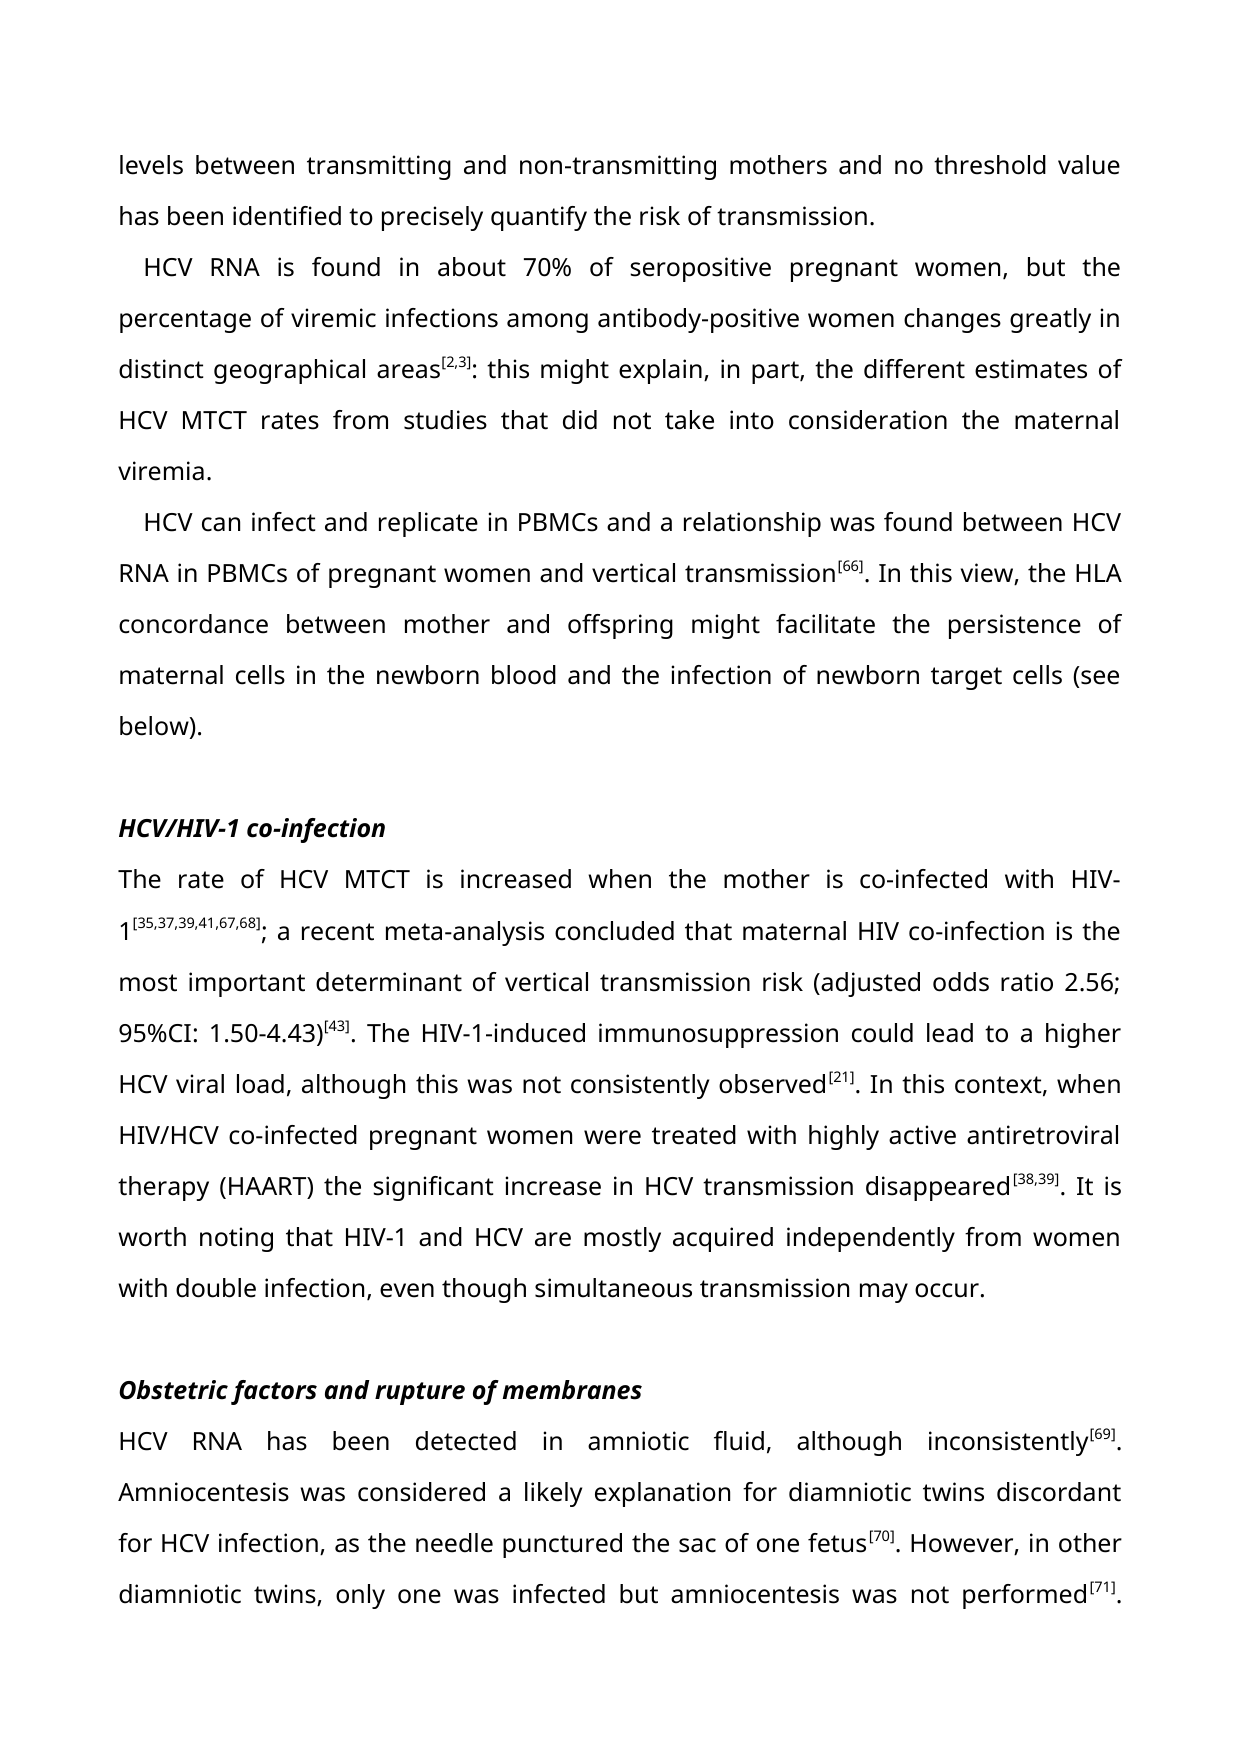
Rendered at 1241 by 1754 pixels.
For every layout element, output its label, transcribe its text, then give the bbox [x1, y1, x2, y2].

text HCV/HIV-1 co-infection [118, 811, 1122, 845]
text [118, 1424, 1122, 1611]
text Obstetric factors and rupture of membranes [118, 1373, 1122, 1407]
text HCV can infect and replicate in PBMCs and a relationship was found between HCV RNA in PBMCs of pregnant women and vertical transmission[66]. In this view, the HLA concordance between mother and offspring might facilitate the persistence of maternal cells in the newborn blood and the infection of newborn target cells (see below). [118, 505, 1122, 743]
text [118, 148, 1122, 233]
text The rate of HCV MTCT is increased when the mother is co-infected with HIV-1[35,37,39,41,67,68]; a recent meta-analysis concluded that maternal HIV co-infection is the most important determinant of vertical transmission risk (adjusted odds ratio 2.56; 95%CI: 1.50-4.43)[43]. The HIV-1-induced immunosuppression could lead to a higher HCV viral load, although this was not consistently observed[21]. In this context, when HIV/HCV co-infected pregnant women were treated with highly active antiretroviral therapy (HAART) the significant increase in HCV transmission disappeared[38,39]. It is worth noting that HIV-1 and HCV are mostly acquired independently from women with double infection, even though simultaneous transmission may occur. [118, 862, 1122, 1304]
text HCV RNA is found in about 70% of seropositive pregnant women, but the percentage of viremic infections among antibody-positive women changes greatly in distinct geographical areas[2,3]: this might explain, in part, the different estimates of HCV MTCT rates from studies that did not take into consideration the maternal viremia. [118, 250, 1122, 488]
